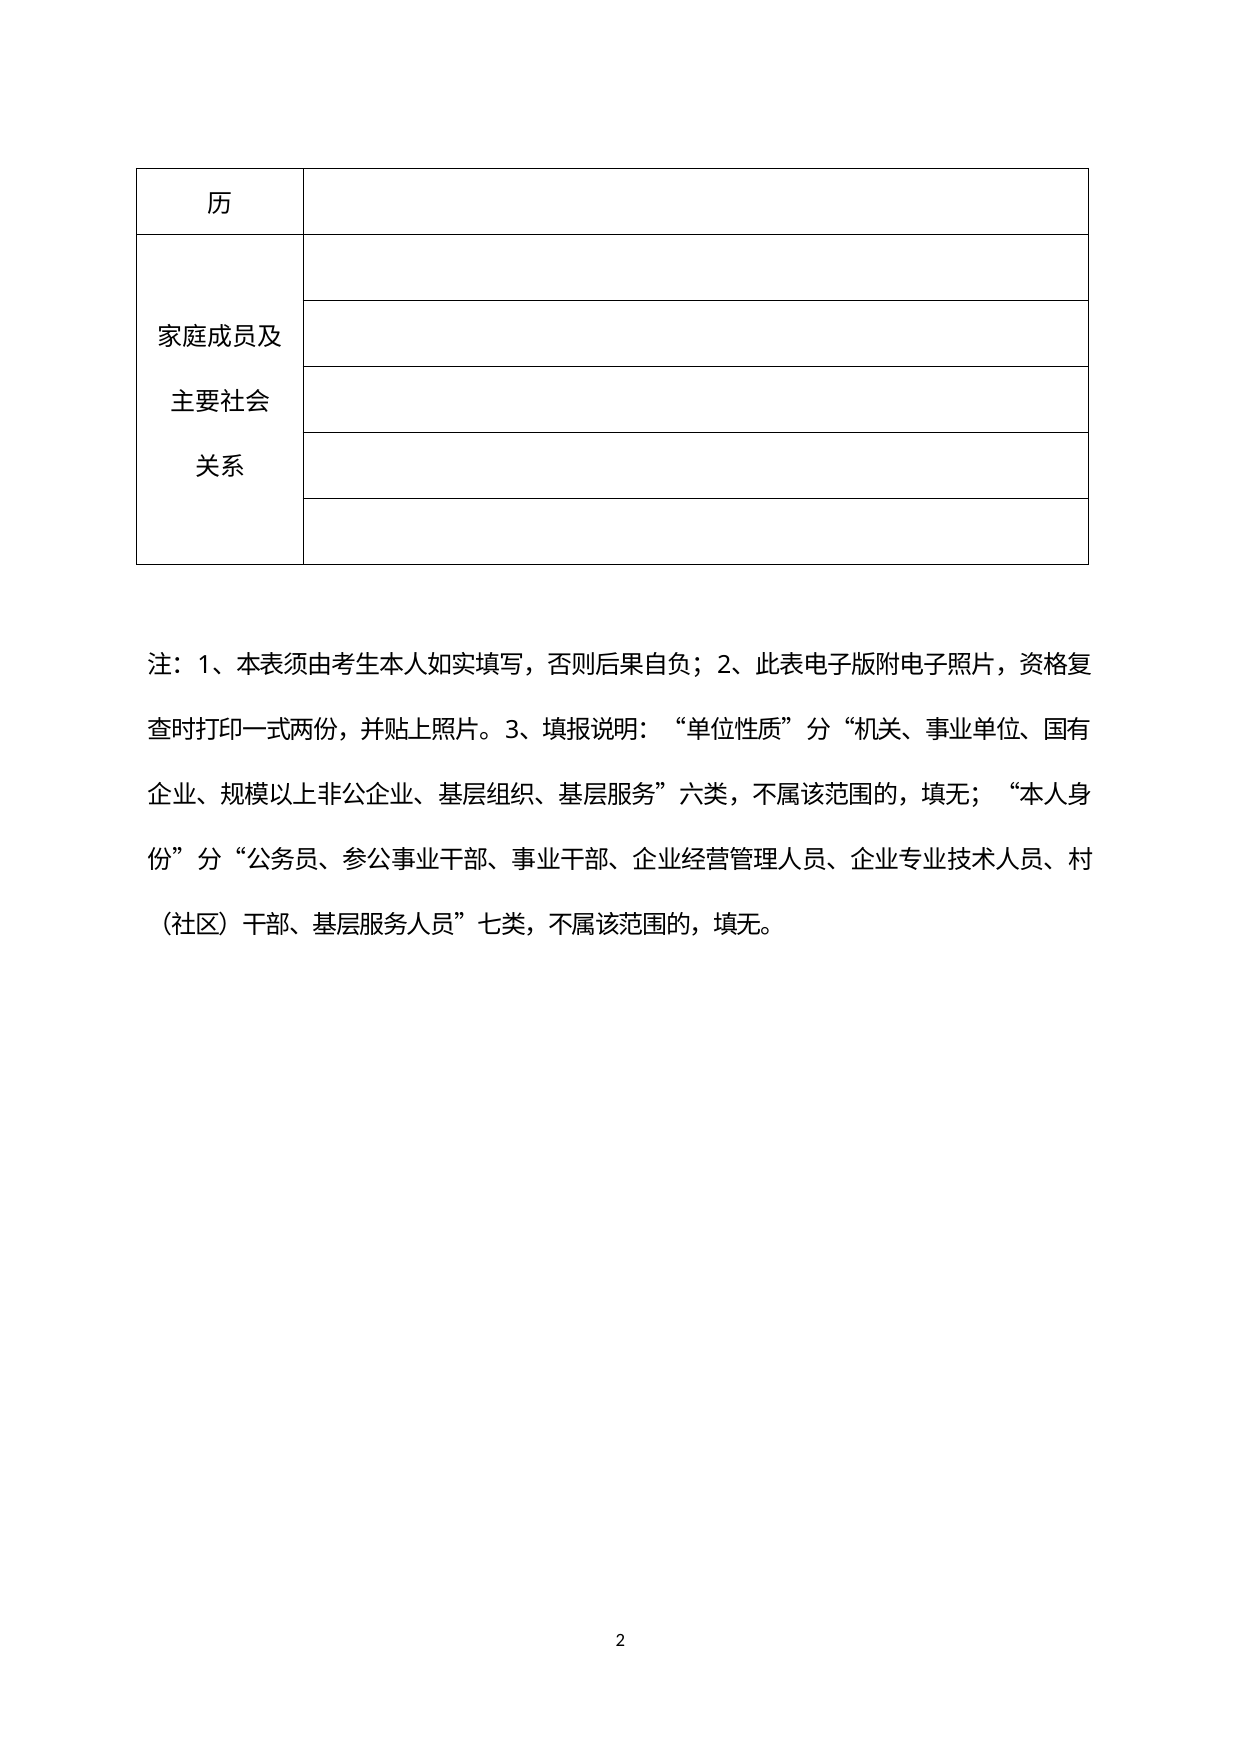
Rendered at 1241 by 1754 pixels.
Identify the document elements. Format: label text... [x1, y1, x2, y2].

table_cell [304, 367, 1088, 432]
table_cell 家庭成员及主要社会 关系 [137, 235, 303, 564]
text 注：1、本表须由考生本人如实填写，否则后果自负；2、此表电子版附电子照片，资格复查时打印一式两份，并贴上照片。3、填报说明：“单位性质”分“机关、事业单位、国有企业、规模以上非公企业、基层组织、基层服务”六类，不属该范围的，填无；“本人身份”分“公务员、参公事业干部、事业干部、企业经营管理人员、企业专业技术人员、村（社区）干部、基层服务人员”七类，不属该范围的，填无。 [148, 630, 1092, 955]
table_cell [304, 235, 1088, 300]
table_cell [304, 499, 1088, 564]
table_cell 简 历 [137, 169, 303, 234]
table_cell [304, 301, 1088, 366]
table_cell [304, 169, 1088, 234]
table_cell [304, 433, 1088, 498]
